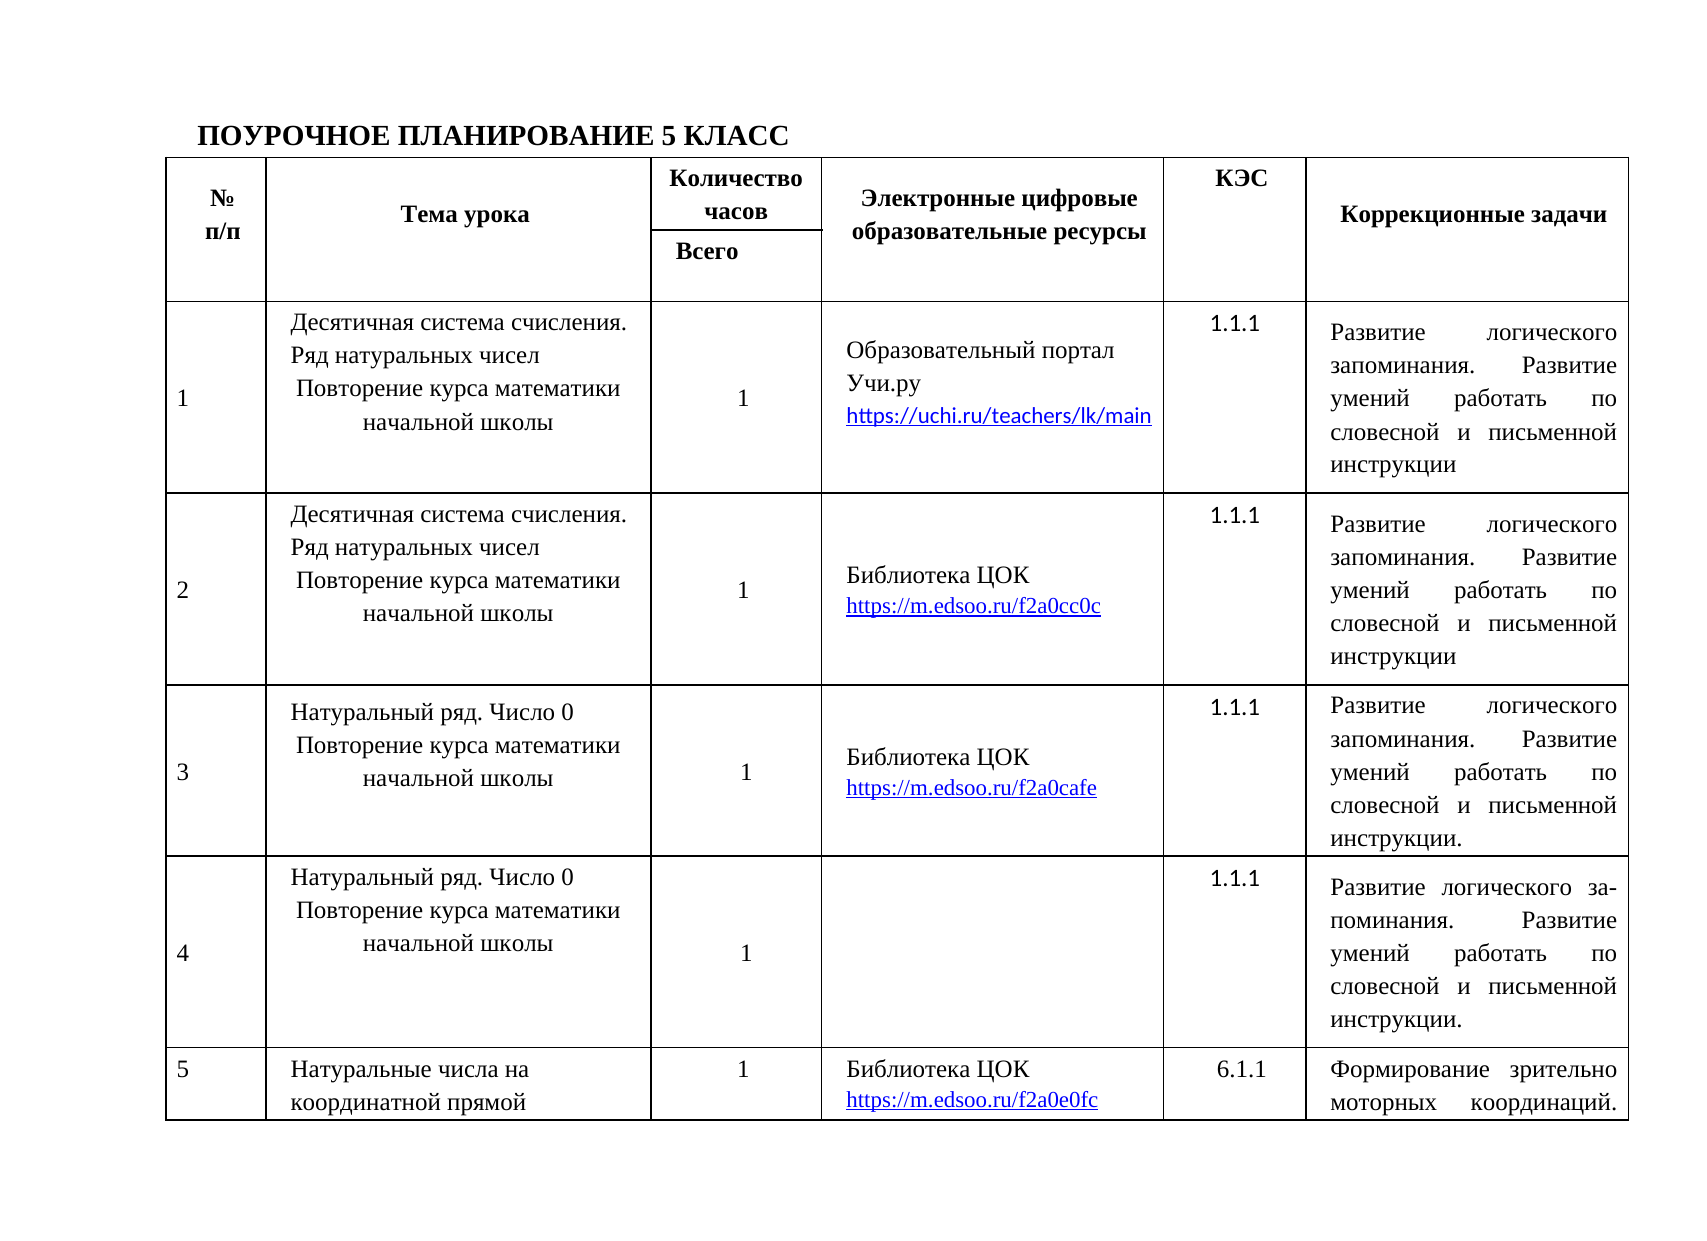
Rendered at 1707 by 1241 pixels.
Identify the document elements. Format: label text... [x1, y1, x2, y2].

table_cell Всего [652, 231, 821, 301]
table_cell Развитие логического запоминания. Развитие умений работать по словесной и письменной инструкции. [1307, 686, 1628, 855]
table_cell 6.1.1 [1164, 1048, 1305, 1119]
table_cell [822, 1048, 1163, 1119]
table_cell Образовательный портал Учи.ру https://uchi.ru/teachers/lk/main [822, 302, 1163, 492]
table_header Коррекционные задачи [1307, 158, 1628, 301]
table_cell 1 [167, 302, 265, 492]
table_cell 1.1.1 [1164, 494, 1305, 684]
table_cell 4 [167, 857, 265, 1047]
text ПОУРОЧНОЕ ПЛАНИРОВАНИЕ 5 КЛАСС [190, 118, 1618, 152]
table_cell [1307, 1048, 1628, 1119]
table_cell Развитие логического запоминания. Развитие умений работать по словесной и письменной инструкции [1307, 494, 1628, 684]
table_cell 1.1.1 [1164, 686, 1305, 855]
table_header № п/п [167, 158, 265, 301]
table_cell 1 [652, 857, 821, 1047]
table_header Количество часов [652, 158, 821, 229]
table_cell 1 [652, 302, 821, 492]
table_cell Натуральный ряд. Число 0 Повторение курса математики начальной школы [267, 686, 650, 855]
table_cell 2 [167, 494, 265, 684]
table_cell 3 [167, 686, 265, 855]
table_cell [822, 857, 1163, 1047]
table_cell 1 [652, 686, 821, 855]
table_cell Развитие логического запоминания. Развитие умений работать по словесной и письменной инструкции [1307, 302, 1628, 492]
table_header Тема урока [267, 158, 650, 301]
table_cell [267, 1048, 650, 1119]
table_cell 1 [652, 1048, 821, 1119]
table_cell 1 [652, 494, 821, 684]
table_cell 1.1.1 [1164, 302, 1305, 492]
table_header КЭС [1164, 158, 1305, 301]
table_cell Десятичная система счисления. Ряд натуральных чисел Повторение курса математики начальной школы [267, 494, 650, 684]
table_cell 1.1.1 [1164, 857, 1305, 1047]
table_cell 5 [167, 1048, 265, 1119]
table_header Электронные цифровые образовательные ресурсы [822, 158, 1163, 301]
table_cell Библиотека ЦОК https://m.edsoo.ru/f2a0cafe [822, 686, 1163, 855]
table_cell Натуральный ряд. Число 0 Повторение курса математики начальной школы [267, 857, 650, 1047]
table_cell Десятичная система счисления. Ряд натуральных чисел Повторение курса математики начальной школы [267, 302, 650, 492]
table_cell Библиотека ЦОК https://m.edsoo.ru/f2a0cc0c [822, 494, 1163, 684]
table_cell Развитие логического за-поминания. Развитие умений работать по словесной и письменной инструкции. [1307, 857, 1628, 1047]
